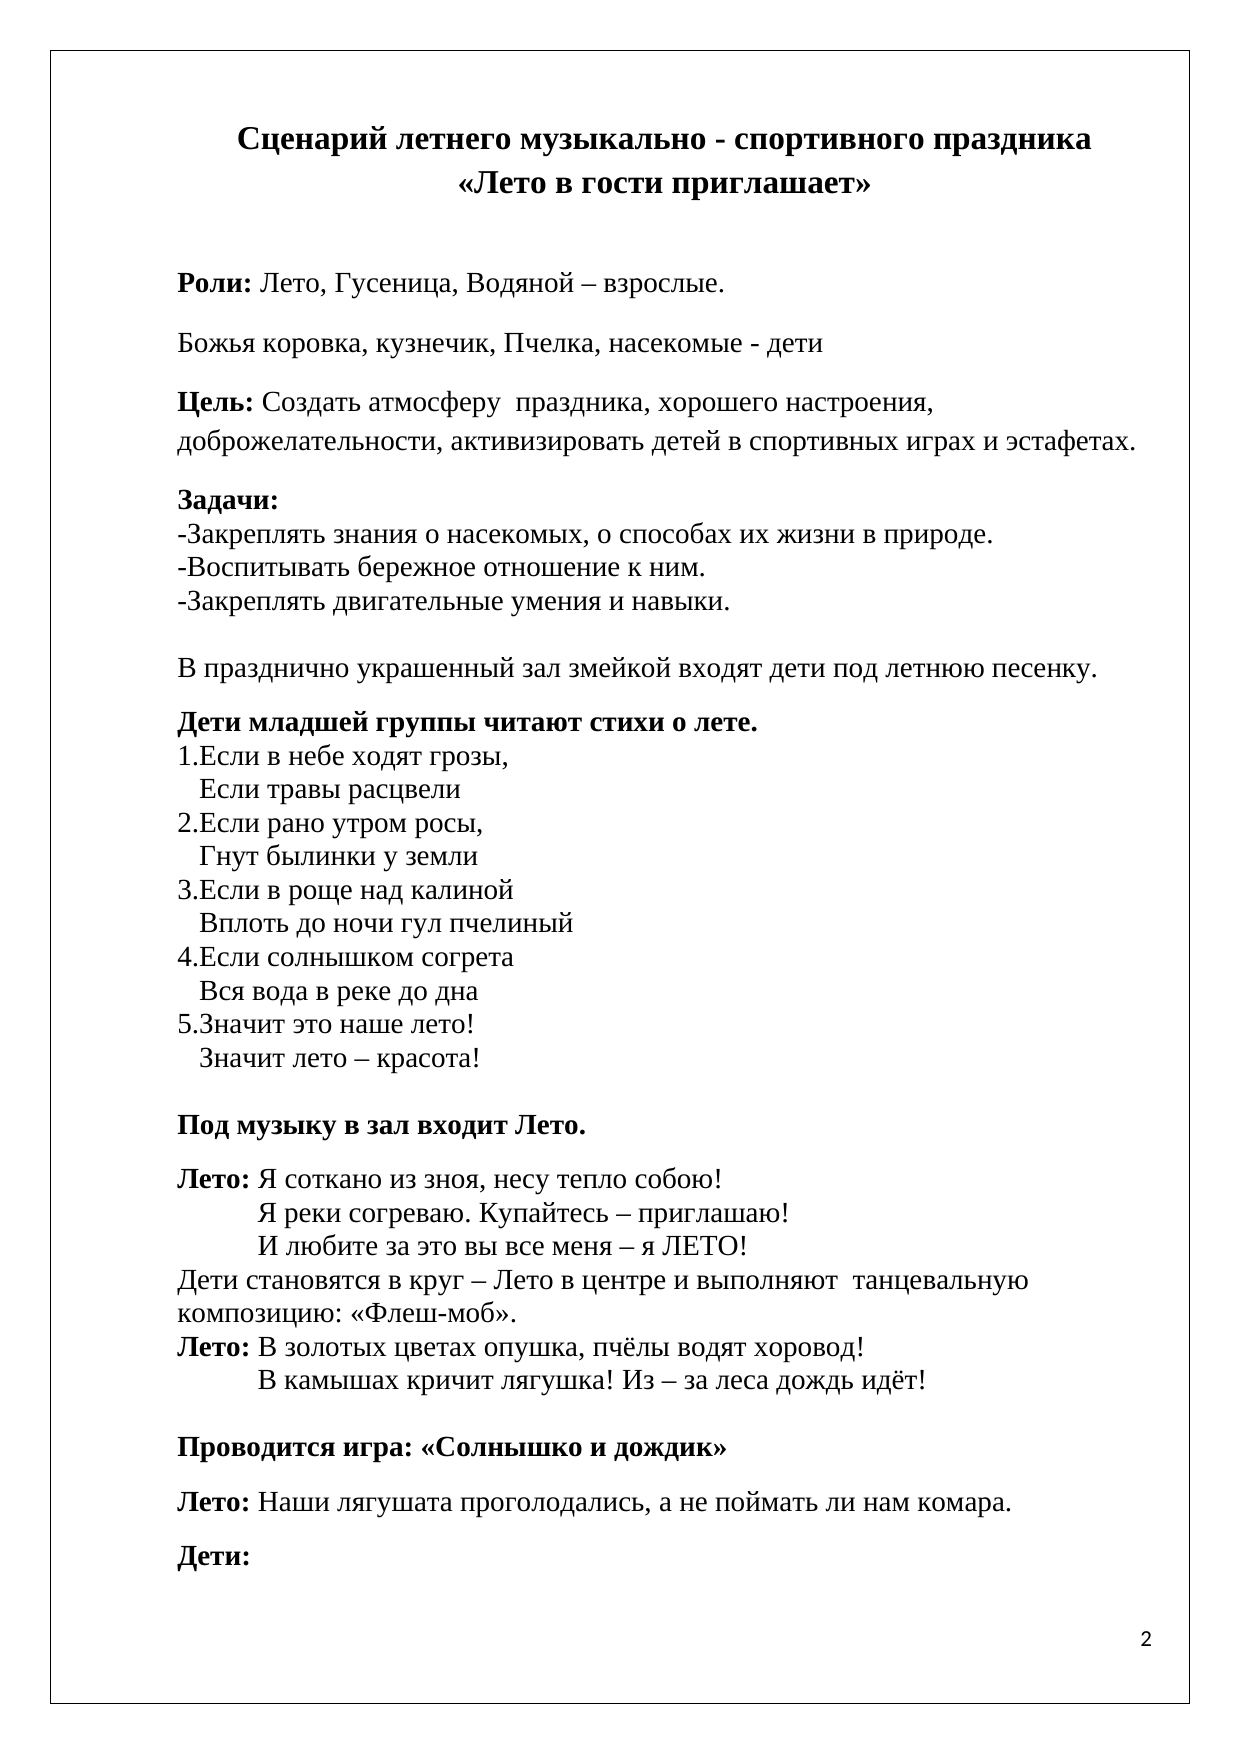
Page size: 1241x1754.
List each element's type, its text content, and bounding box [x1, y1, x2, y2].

text Божья коровка, кузнечик, Пчелка, насекомые - дети [177, 325, 1152, 358]
text 2.Если рано утром росы, [177, 805, 1152, 838]
text Задачи: [177, 482, 1152, 516]
text -Закреплять двигательные умения и навыки. [177, 583, 1152, 616]
text Цель: Создать атмосферу праздника, хорошего настроения, доброжелательности, активизировать детей в спортивных играх и эстафетах. [177, 384, 1152, 456]
text Дети становятся в круг – Лето в центре и выполняют танцевальную композицию: «Флеш-моб». [177, 1262, 1152, 1329]
text Лето: В золотых цветах опушка, пчёлы водят хоровод! [177, 1329, 1152, 1362]
text -Закреплять знания о насекомых, о способах их жизни в природе. [177, 516, 1152, 549]
text Если травы расцвели [177, 771, 1152, 805]
text В празднично украшенный зал змейкой входят дети под летнюю песенку. [177, 650, 1152, 683]
text Дети: [177, 1538, 1152, 1572]
text 4.Если солнышком согрета [177, 939, 1152, 973]
text 1.Если в небе ходят грозы, [177, 738, 1152, 771]
text Гнут былинки у земли [177, 838, 1152, 872]
text И любите за это вы все меня – я ЛЕТО! [177, 1228, 1152, 1262]
text В камышах кричит лягушка! Из – за леса дождь идёт! [177, 1362, 1152, 1396]
text Лето: Наши лягушата проголодались, а не поймать ли нам комара. [177, 1484, 1152, 1517]
text Значит лето – красота! [177, 1040, 1152, 1073]
text Проводится игра: «Солнышко и дождик» [177, 1429, 1152, 1463]
text Дети младшей группы читают стихи о лете. [177, 704, 1152, 738]
text 5.Значит это наше лето! [177, 1006, 1152, 1040]
text 3.Если в роще над калиной [177, 872, 1152, 906]
text Под музыку в зал входит Лето. [177, 1107, 1152, 1140]
text -Воспитывать бережное отношение к ним. [177, 549, 1152, 583]
text Роли: Лето, Гусеница, Водяной – взрослые. [177, 266, 1152, 299]
text Лето: Я соткано из зноя, несу тепло собою! [177, 1161, 1152, 1195]
text Я реки согреваю. Купайтесь – приглашаю! [177, 1195, 1152, 1228]
text Сценарий летнего музыкально - спортивного праздника [177, 118, 1152, 156]
text Вплоть до ночи гул пчелиный [177, 906, 1152, 939]
text Вся вода в реке до дна [177, 973, 1152, 1006]
text «Лето в гости приглашает» [177, 162, 1152, 200]
